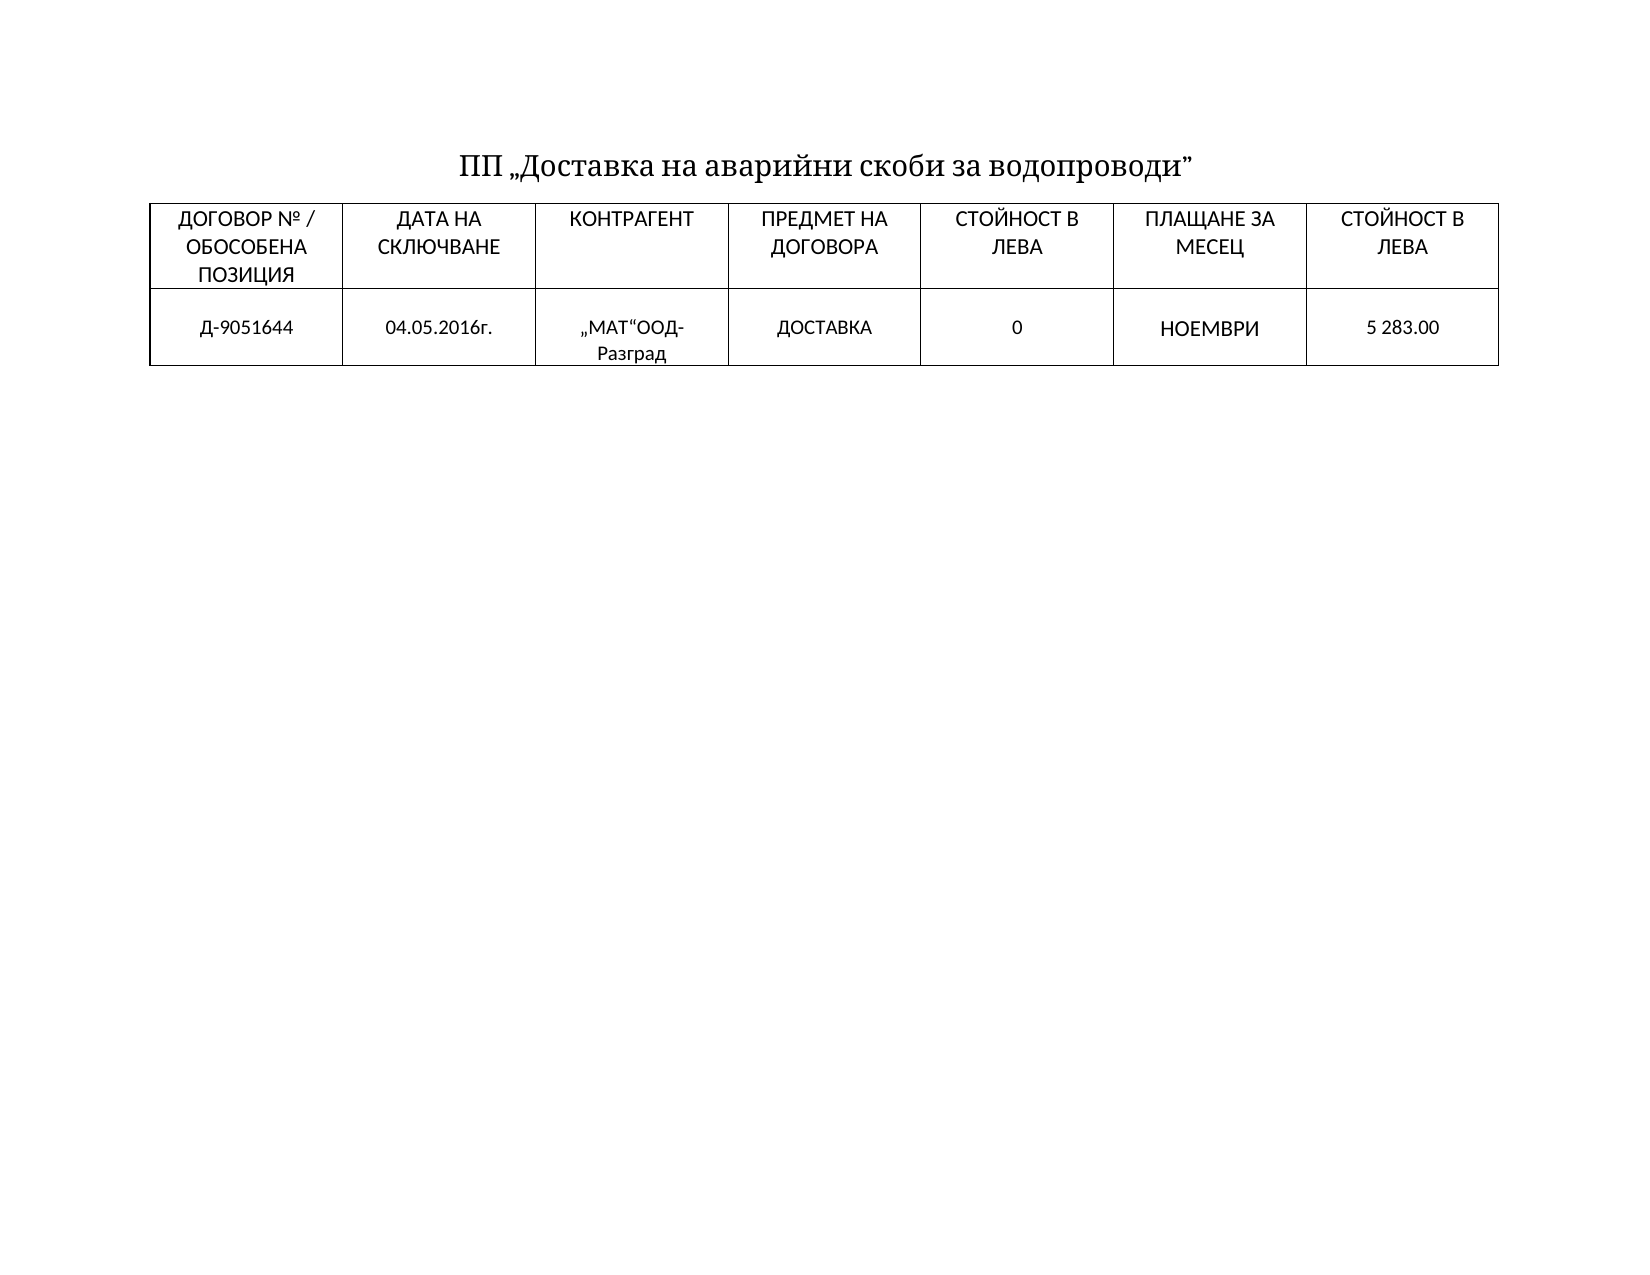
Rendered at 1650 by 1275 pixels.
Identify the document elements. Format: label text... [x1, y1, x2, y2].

table_cell 5 283.00 [1307, 289, 1498, 365]
text ПП „Доставка на аварийни скоби за водопроводи” [150, 150, 1501, 183]
table_header ПЛАЩАНЕ ЗА МЕСЕЦ [1114, 204, 1306, 288]
table_header ПРЕДМЕТ НА ДОГОВОРА [729, 204, 920, 288]
table_header ДОГОВОР № / ОБОСОБЕНА ПОЗИЦИЯ [151, 204, 342, 288]
table_cell НОЕМВРИ [1114, 289, 1306, 365]
table_header ДАТА НА СКЛЮЧВАНЕ [343, 204, 535, 288]
table_cell 04.05.2016г. [343, 289, 535, 365]
table_cell 0 [921, 289, 1113, 365]
table_cell ДОСТАВКА [729, 289, 920, 365]
table_header СТОЙНОСТ В ЛЕВА [1307, 204, 1498, 288]
table_header КОНТРАГЕНТ [536, 204, 728, 288]
table_cell „МАТ“ООД-Разград [536, 289, 728, 365]
table_cell Д-9051644 [151, 289, 342, 365]
table_header СТОЙНОСТ В ЛЕВА [921, 204, 1113, 288]
